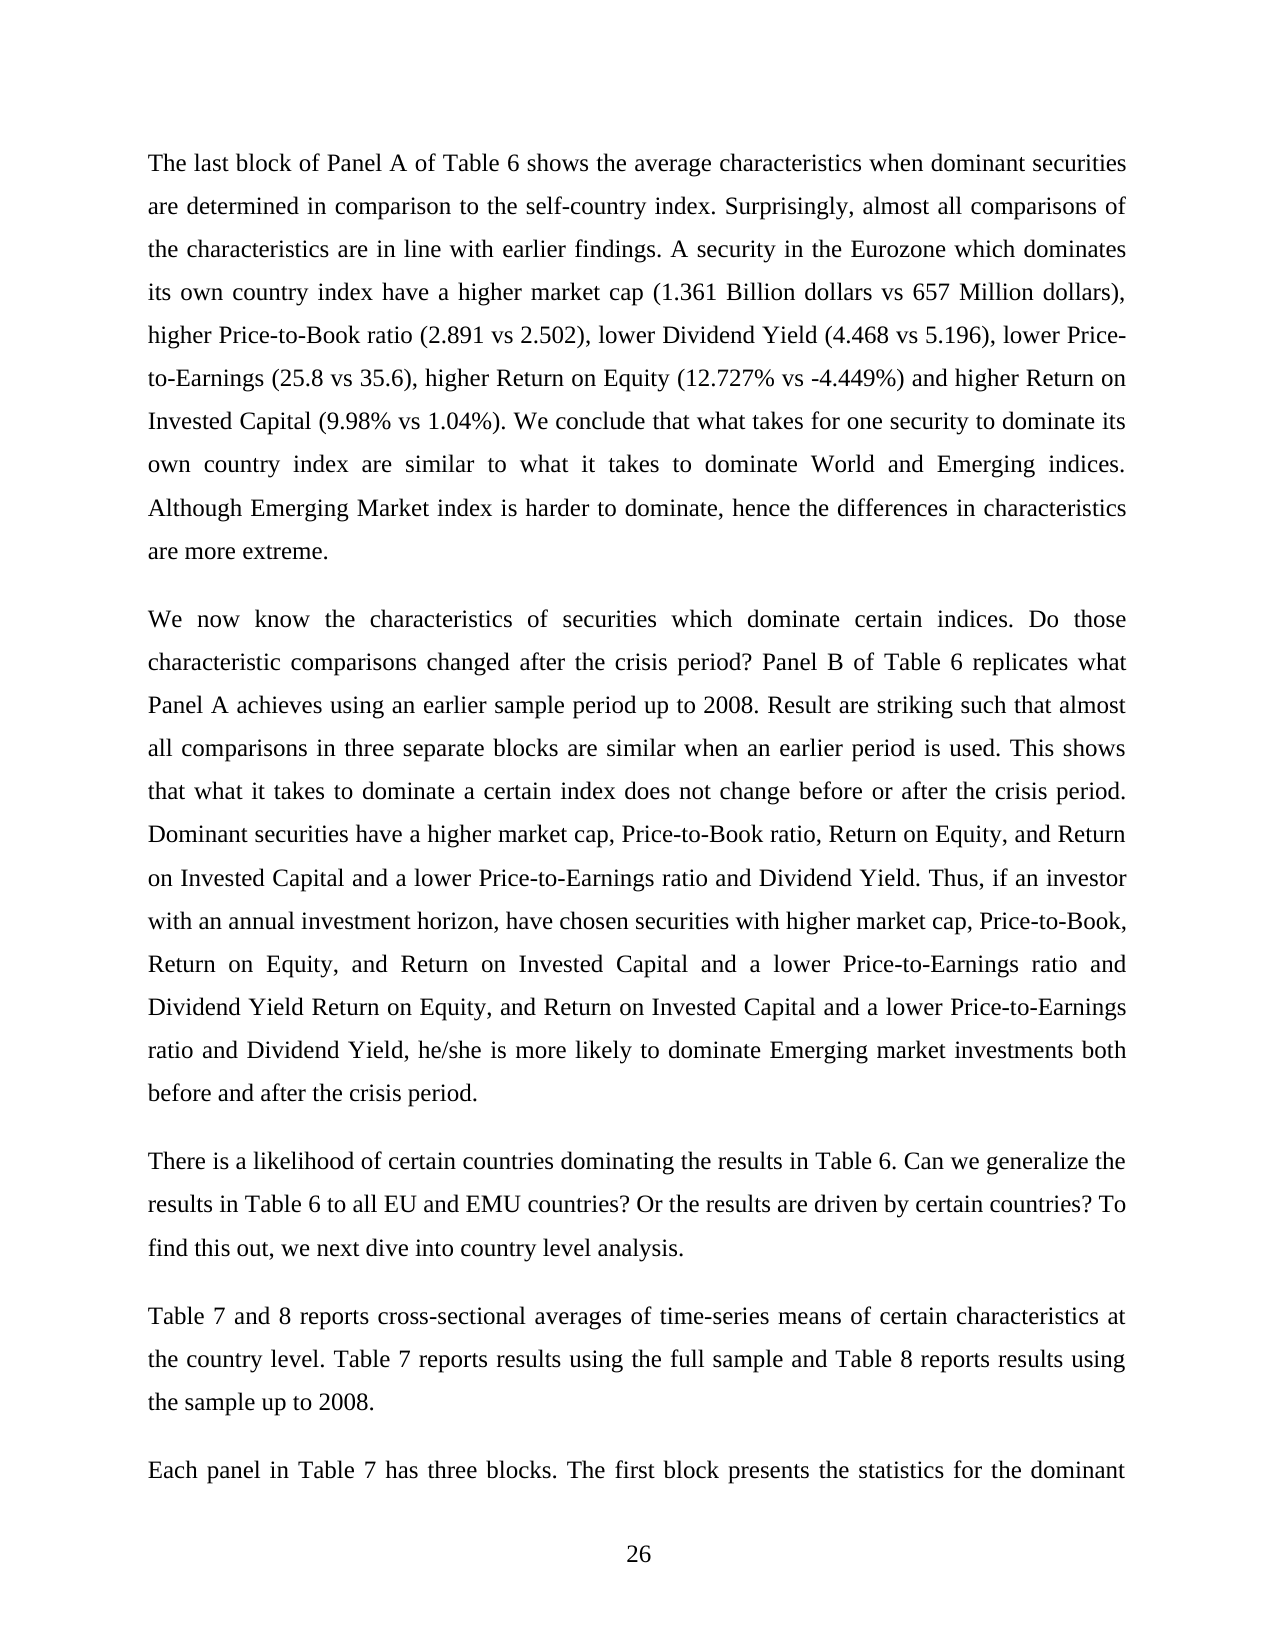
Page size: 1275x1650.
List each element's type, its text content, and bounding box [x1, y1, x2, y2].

text There is a likelihood of certain countries dominating the results in Table 6. Can we generalize the results in Table 6 to all EU and EMU countries? Or the results are driven by certain countries? To find this out, we next dive into country level analysis. [148, 1146, 1127, 1261]
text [148, 1455, 1127, 1484]
text The last block of Panel A of Table 6 shows the average characteristics when dominant securities are determined in comparison to the self-country index. Surprisingly, almost all comparisons of the characteristics are in line with earlier findings. A security in the Eurozone which dominates its own country index have a higher market cap (1.361 Billion dollars vs 657 Million dollars), higher Price-to-Book ratio (2.891 vs 2.502), lower Dividend Yield (4.468 vs 5.196), lower Price-to-Earnings (25.8 vs 35.6), higher Return on Equity (12.727% vs -4.449%) and higher Return on Invested Capital (9.98% vs 1.04%). We conclude that what takes for one security to dominate its own country index are similar to what it takes to dominate World and Emerging indices. Although Emerging Market index is harder to dominate, hence the differences in characteristics are more extreme. [148, 148, 1127, 564]
text Table 7 and 8 reports cross-sectional averages of time-series means of certain characteristics at the country level. Table 7 reports results using the full sample and Table 8 reports results using the sample up to 2008. [148, 1301, 1127, 1416]
text We now know the characteristics of securities which dominate certain indices. Do those characteristic comparisons changed after the crisis period? Panel B of Table 6 replicates what Panel A achieves using an earlier sample period up to 2008. Result are striking such that almost all comparisons in three separate blocks are similar when an earlier period is used. This shows that what it takes to dominate a certain index does not change before or after the crisis period. Dominant securities have a higher market cap, Price-to-Book ratio, Return on Equity, and Return on Invested Capital and a lower Price-to-Earnings ratio and Dividend Yield. Thus, if an investor with an annual investment horizon, have chosen securities with higher market cap, Price-to-Book, Return on Equity, and Return on Invested Capital and a lower Price-to-Earnings ratio and Dividend Yield Return on Equity, and Return on Invested Capital and a lower Price-to-Earnings ratio and Dividend Yield, he/she is more likely to dominate Emerging market investments both before and after the crisis period. [148, 604, 1127, 1107]
